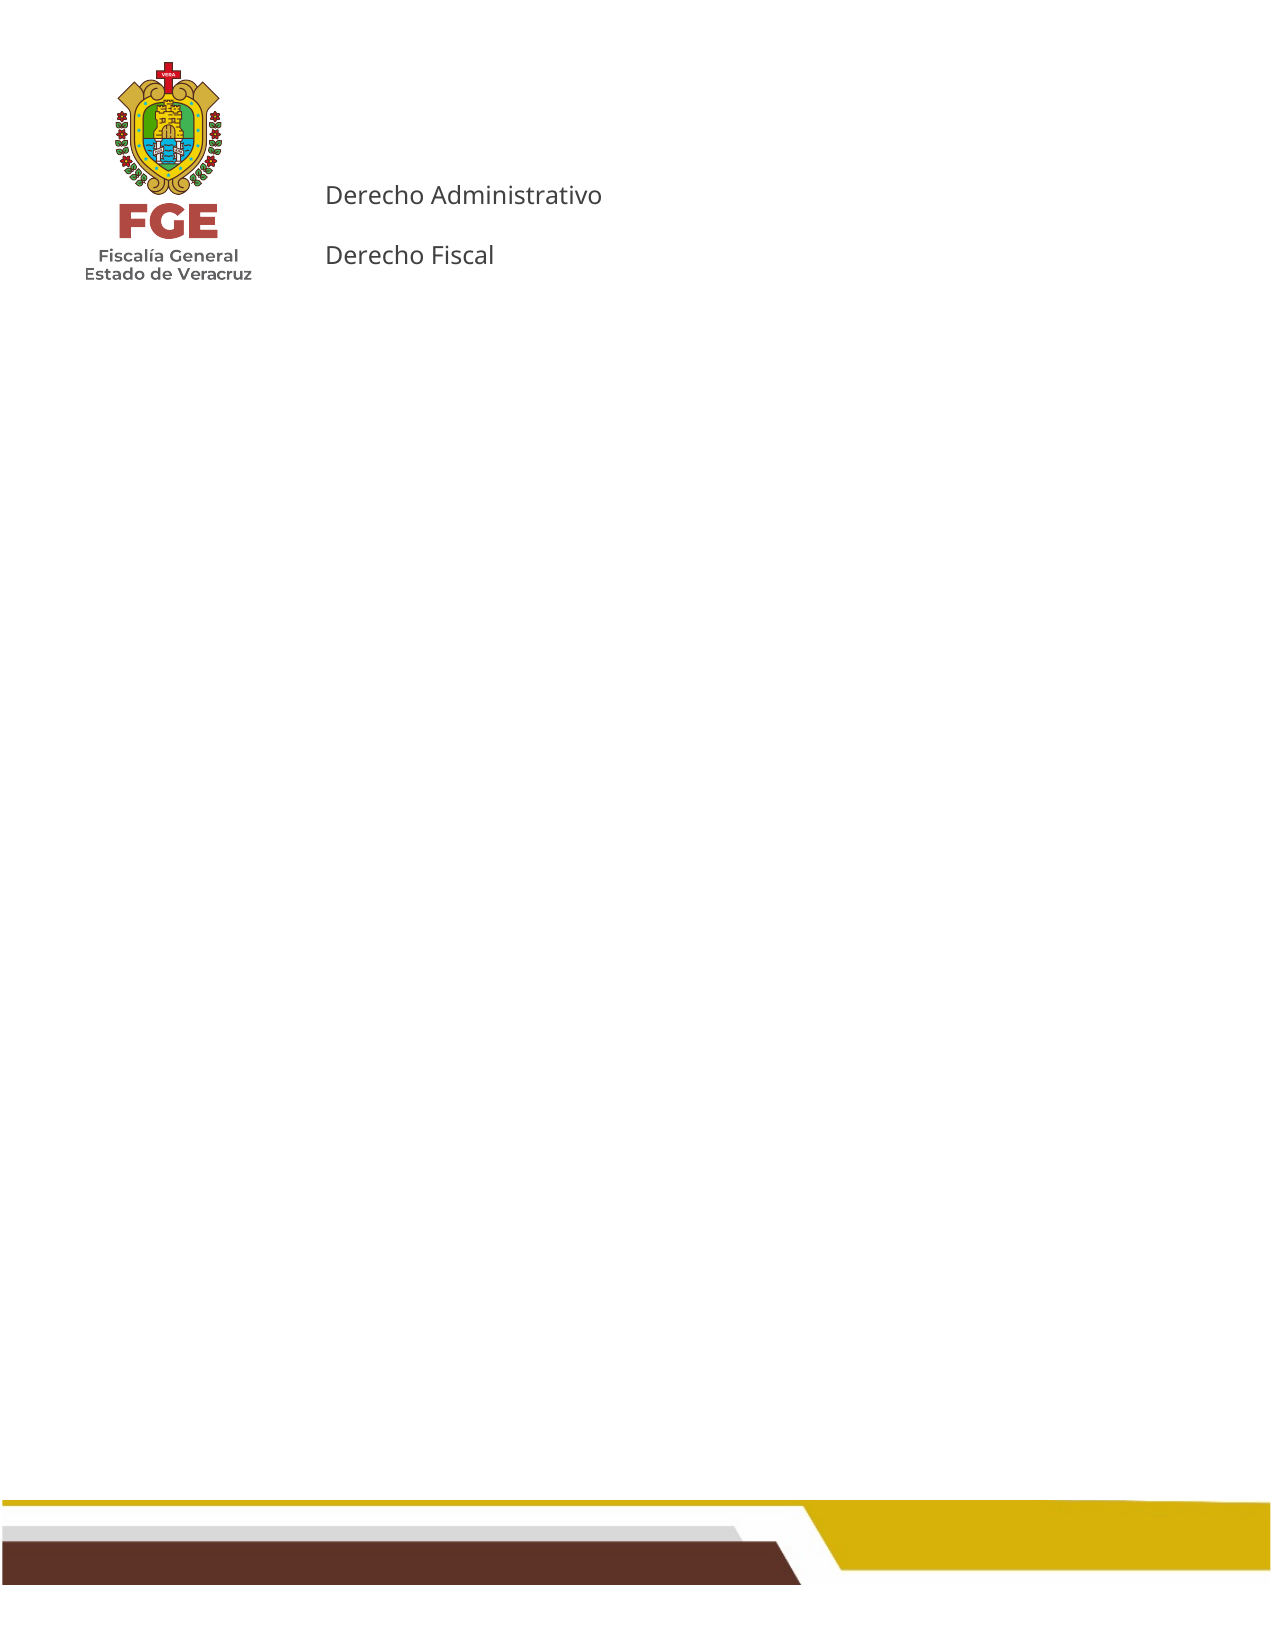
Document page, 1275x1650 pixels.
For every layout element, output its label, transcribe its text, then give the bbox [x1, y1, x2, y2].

picture [0, 1500, 1271, 1584]
picture [86, 62, 252, 280]
text Derecho Administrativo [325, 177, 1098, 211]
text Derecho Fiscal [325, 237, 1098, 271]
